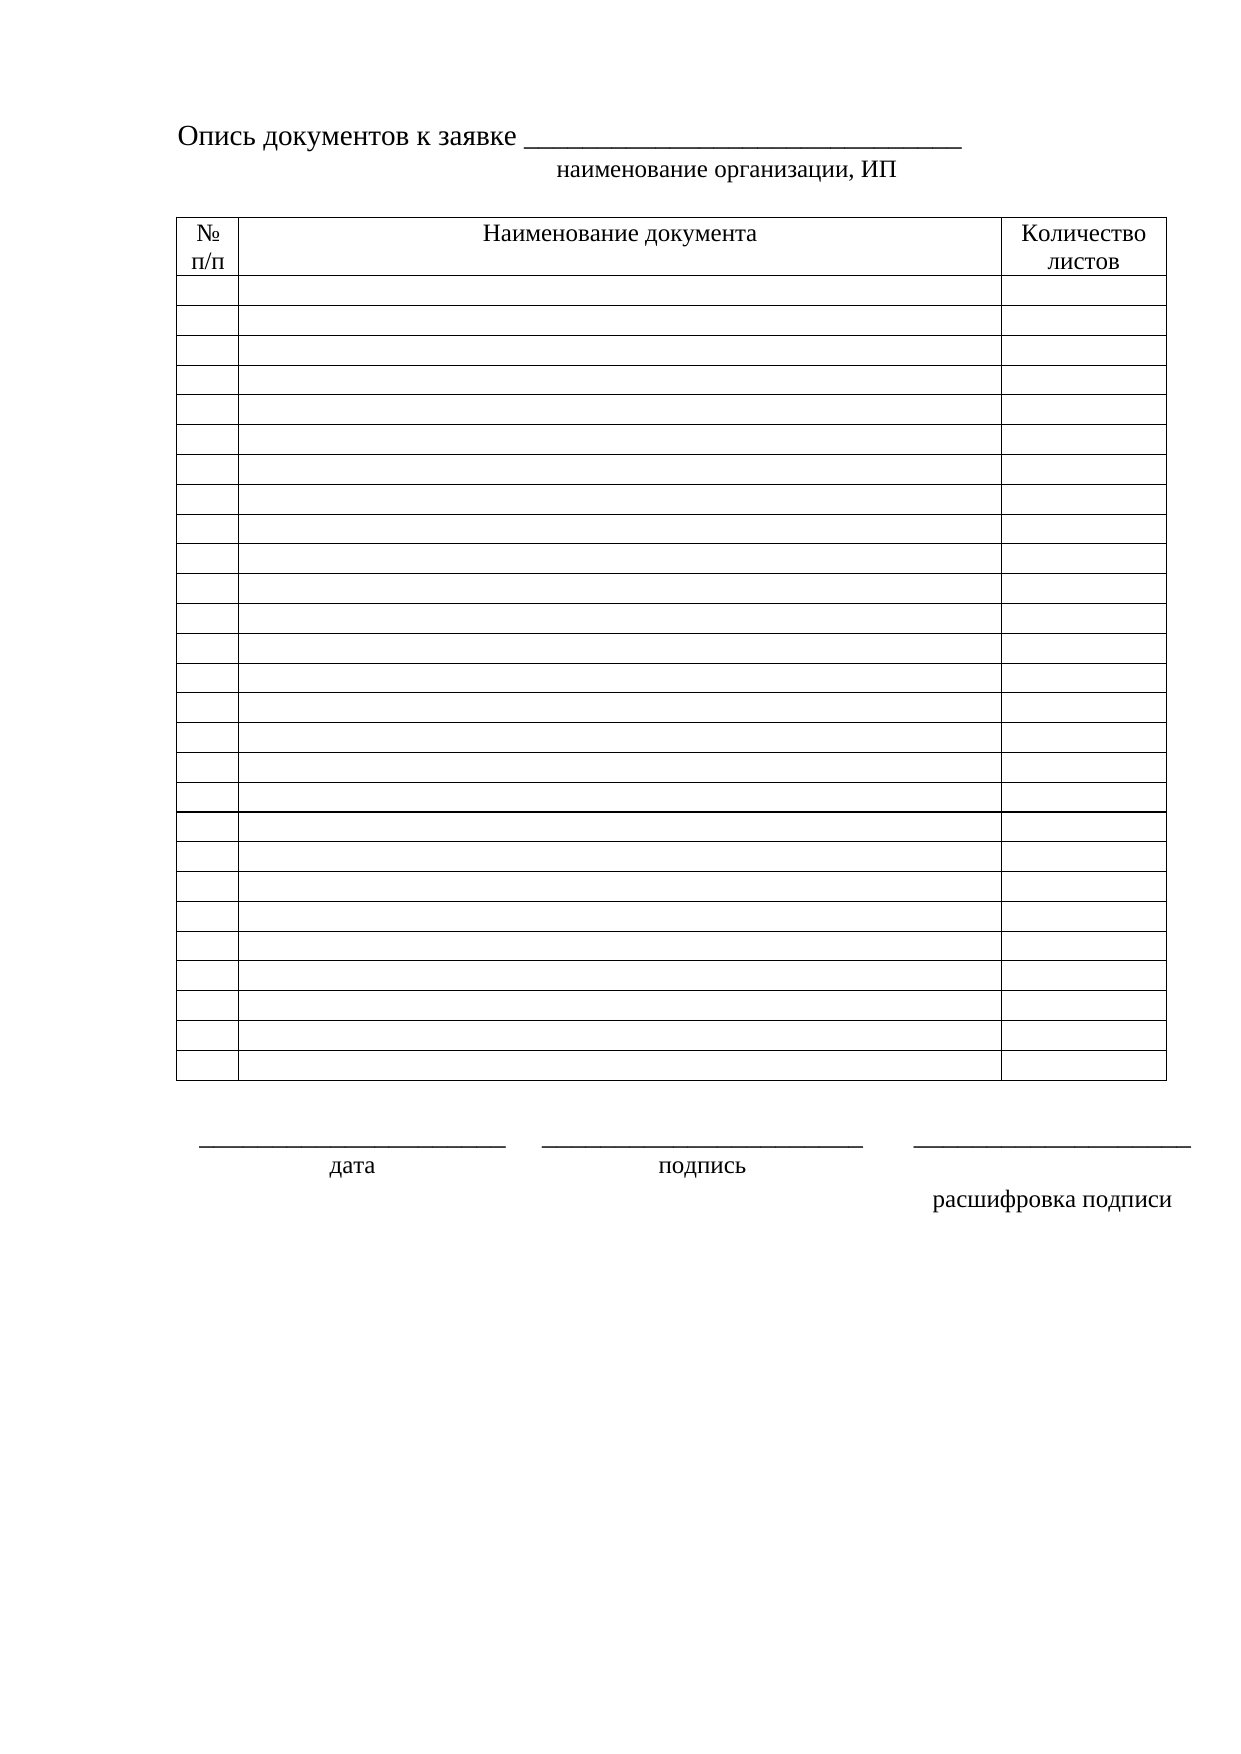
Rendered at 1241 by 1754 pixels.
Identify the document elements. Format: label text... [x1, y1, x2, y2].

table_cell [239, 485, 1001, 513]
table_cell [177, 753, 238, 782]
table_cell [177, 991, 238, 1020]
table_cell [239, 604, 1001, 633]
table_cell [177, 336, 238, 364]
table_cell [177, 425, 238, 454]
table_cell [177, 455, 238, 484]
table_header _____________________ дата [177, 1117, 527, 1213]
table_cell [1002, 604, 1166, 633]
table_cell [177, 276, 238, 305]
table_cell [177, 872, 238, 901]
table_cell [177, 395, 238, 424]
table_cell [1002, 813, 1166, 841]
table_cell [239, 425, 1001, 454]
table_cell [1002, 932, 1166, 960]
table_cell [177, 693, 238, 722]
table_cell [1002, 515, 1166, 543]
table_cell [1002, 455, 1166, 484]
table_cell [239, 395, 1001, 424]
table_cell [239, 544, 1001, 573]
table_header ___________________ расшифровка подписи [877, 1117, 1227, 1213]
table_cell [239, 634, 1001, 662]
table_cell [239, 842, 1001, 871]
table_cell [1002, 485, 1166, 513]
table_cell [177, 604, 238, 633]
table_cell [239, 813, 1001, 841]
table_cell [1002, 336, 1166, 364]
table_cell [239, 932, 1001, 960]
table_cell [239, 961, 1001, 990]
table_cell [239, 872, 1001, 901]
table_cell [1002, 991, 1166, 1020]
table_cell [239, 1021, 1001, 1050]
table_cell [239, 783, 1001, 811]
table_cell [1002, 395, 1166, 424]
table_cell [177, 664, 238, 692]
table_cell [1002, 634, 1166, 662]
table_header ______________________ подпись [527, 1117, 877, 1213]
table_cell [1002, 961, 1166, 990]
text наименование организации, ИП [177, 154, 1181, 183]
table_cell [177, 902, 238, 931]
table_cell [1002, 693, 1166, 722]
text Опись документов к заявке ______________________________ [177, 118, 1181, 152]
table_cell [1002, 842, 1166, 871]
table_cell [177, 515, 238, 543]
table_cell [239, 664, 1001, 692]
table_cell [1002, 276, 1166, 305]
table_cell [239, 902, 1001, 931]
table_cell [239, 693, 1001, 722]
table_cell [239, 753, 1001, 782]
table_cell [177, 544, 238, 573]
table_cell [1002, 574, 1166, 603]
table_cell [239, 723, 1001, 752]
table_cell [177, 842, 238, 871]
table_cell [177, 366, 238, 394]
table_cell [1002, 306, 1166, 335]
table_header Количество листов [1002, 218, 1166, 275]
table_cell [239, 455, 1001, 484]
table_cell [1002, 366, 1166, 394]
table_cell [239, 276, 1001, 305]
table_cell [177, 783, 238, 811]
table_cell [1002, 723, 1166, 752]
table_cell [1002, 753, 1166, 782]
table_cell [239, 515, 1001, 543]
table_cell [177, 574, 238, 603]
table_cell [1002, 783, 1166, 811]
table_header № п/п [177, 218, 238, 275]
table_cell [177, 485, 238, 513]
table_cell [1002, 425, 1166, 454]
table_cell [177, 634, 238, 662]
table_cell [1002, 872, 1166, 901]
table_cell [1002, 902, 1166, 931]
table_cell [239, 574, 1001, 603]
table_cell [1002, 544, 1166, 573]
table_cell [239, 991, 1001, 1020]
table_header Наименование документа [239, 218, 1001, 275]
table_cell [1002, 1021, 1166, 1050]
table_cell [177, 1021, 238, 1050]
table_cell [177, 961, 238, 990]
table_cell [1002, 1051, 1166, 1079]
table_cell [177, 932, 238, 960]
table_cell [239, 306, 1001, 335]
table_cell [177, 1051, 238, 1079]
table_cell [177, 723, 238, 752]
table_cell [239, 336, 1001, 364]
table_cell [177, 306, 238, 335]
table_cell [1002, 664, 1166, 692]
table_cell [177, 813, 238, 841]
table_cell [239, 1051, 1001, 1079]
table_cell [239, 366, 1001, 394]
